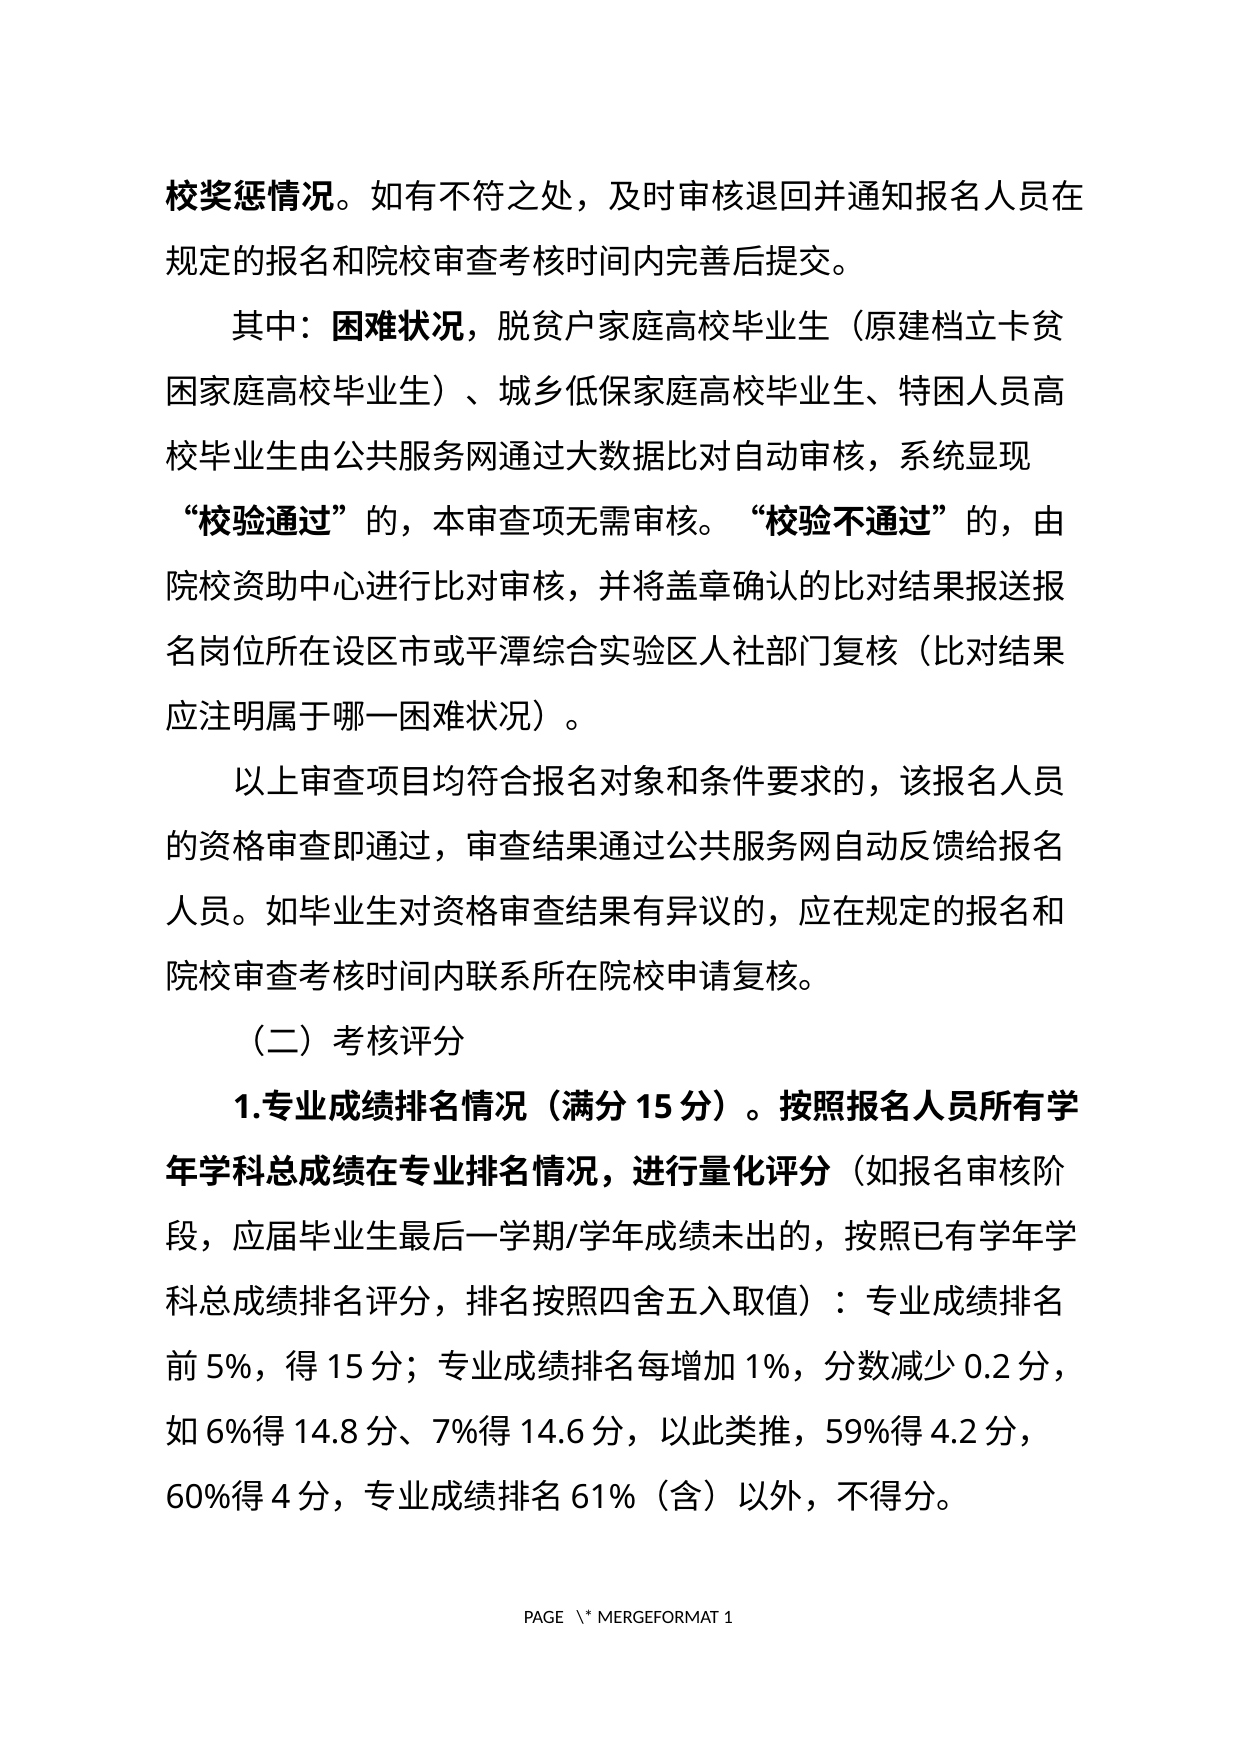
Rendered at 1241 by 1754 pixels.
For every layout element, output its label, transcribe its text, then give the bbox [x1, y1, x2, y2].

text 1.专业成绩排名情况（满分15分）。按照报名人员所有学年学科总成绩在专业排名情况，进行量化评分（如报名审核阶段，应届毕业生最后一学期/学年成绩未出的，按照已有学年学科总成绩排名评分，排名按照四舍五入取值）：专业成绩排名前5%，得15分；专业成绩排名每增加1%，分数减少0.2分，如6%得14.8分、7%得14.6分，以此类推，59%得4.2分，60%得4分，专业成绩排名61%（含）以外，不得分。 [165, 1072, 1087, 1527]
text 以上审查项目均符合报名对象和条件要求的，该报名人员的资格审查即通过，审查结果通过公共服务网自动反馈给报名人员。如毕业生对资格审查结果有异议的，应在规定的报名和院校审查考核时间内联系所在院校申请复核。 [165, 747, 1087, 1007]
text 其中：困难状况，脱贫户家庭高校毕业生（原建档立卡贫困家庭高校毕业生）、城乡低保家庭高校毕业生、特困人员高校毕业生由公共服务网通过大数据比对自动审核，系统显现“校验通过”的，本审查项无需审核。“校验不通过”的，由院校资助中心进行比对审核，并将盖章确认的比对结果报送报名岗位所在设区市或平潭综合实验区人社部门复核（比对结果应注明属于哪一困难状况）。 [165, 292, 1087, 747]
text （二）考核评分 [165, 1007, 1087, 1072]
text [165, 162, 1087, 292]
